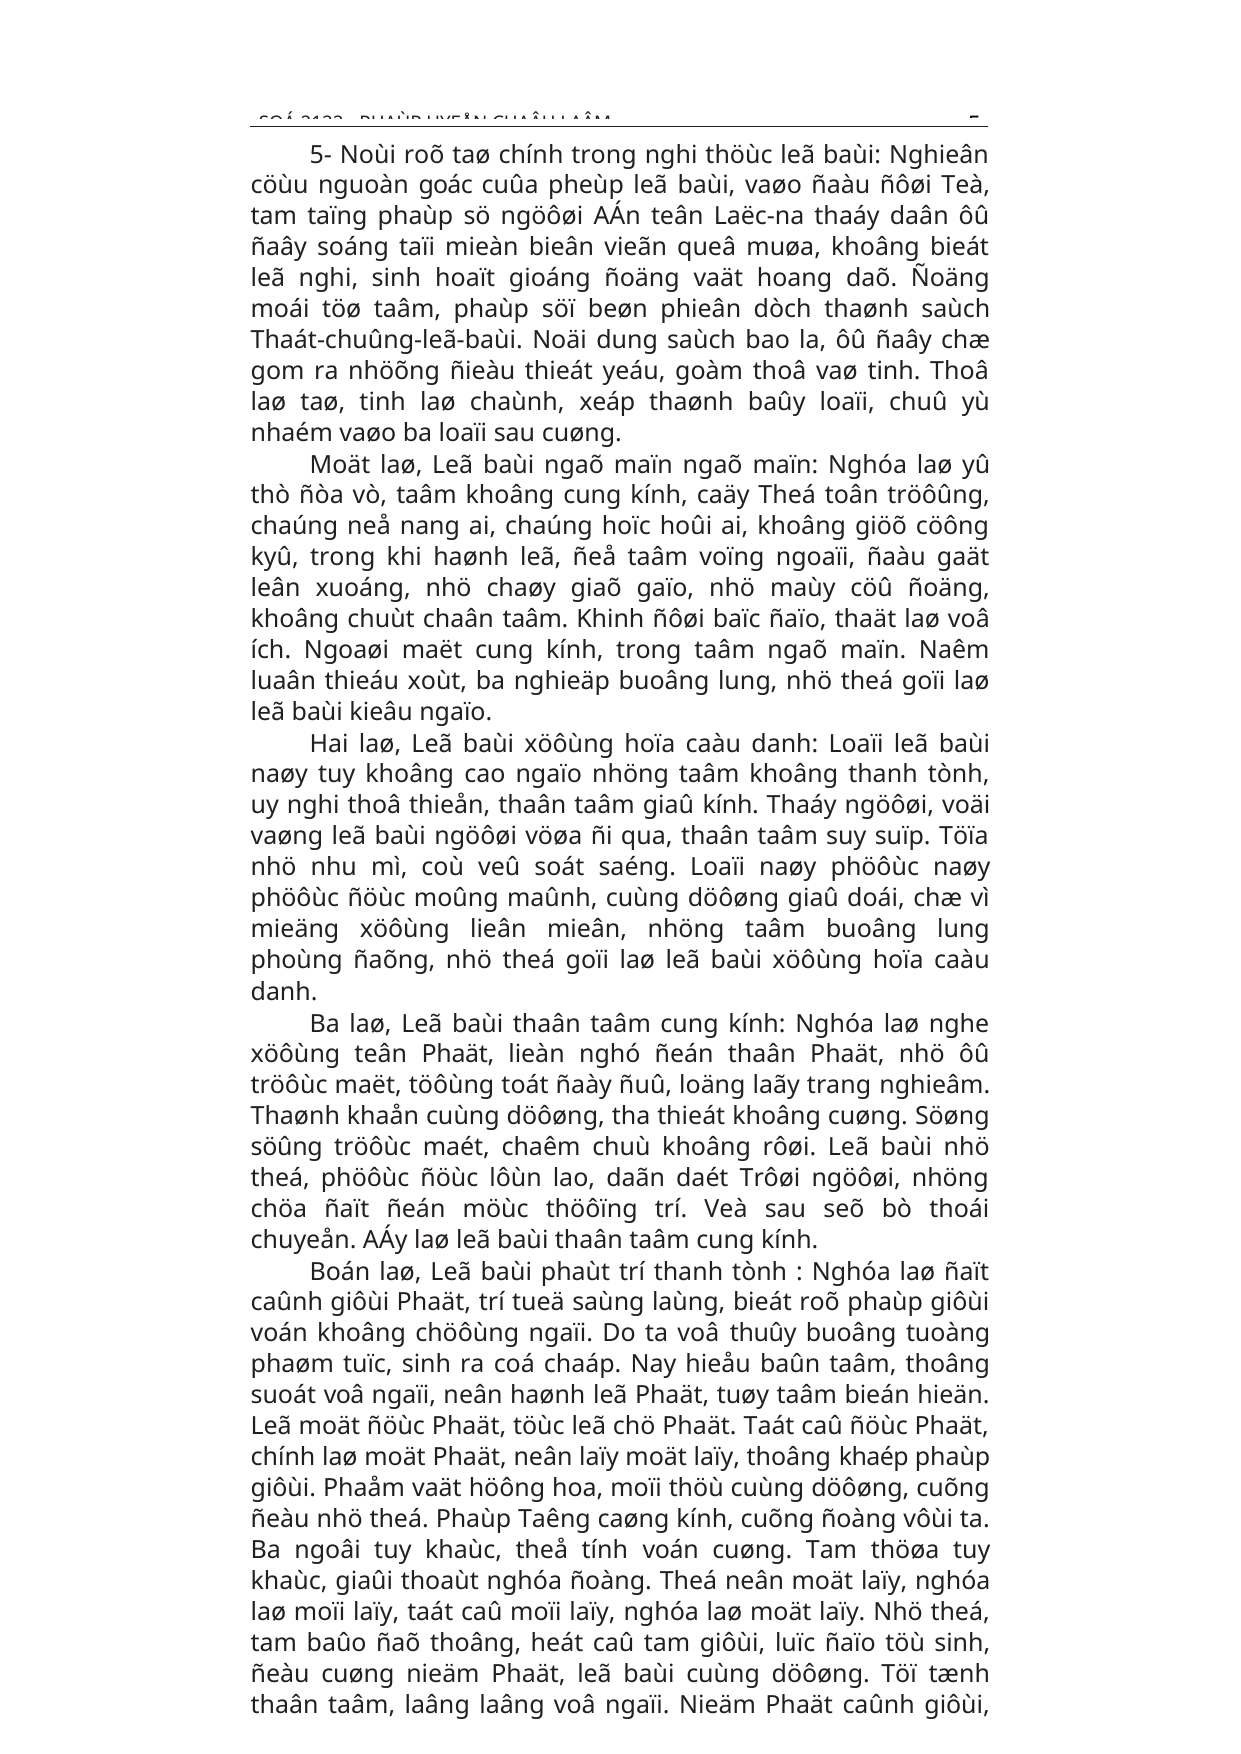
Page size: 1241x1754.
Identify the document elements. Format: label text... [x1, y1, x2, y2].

text Hai laø, Leã baùi xöôùng hoïa caàu danh: Loaïi leã baùi naøy tuy khoâng cao ngaïo nhöng taâm khoâng thanh tònh, uy nghi thoâ thieån, thaân taâm giaû kính. Thaáy ngöôøi, voäi vaøng leã baùi ngöôøi vöøa ñi qua, thaân taâm suy suïp. Töïa nhö nhu mì, coù veû soát saéng. Loaïi naøy phöôùc naøy phöôùc ñöùc moûng maûnh, cuùng döôøng giaû doái, chæ vì mieäng xöôùng lieân mieân, nhöng taâm buoâng lung phoùng ñaõng, nhö theá goïi laø leã baùi xöôùng hoïa caàu danh. [250, 728, 990, 1007]
text Moät laø, Leã baùi ngaõ maïn ngaõ maïn: Nghóa laø yû thò ñòa vò, taâm khoâng cung kính, caäy Theá toân tröôûng, chaúng neå nang ai, chaúng hoïc hoûi ai, khoâng giöõ cöông kyû, trong khi haønh leã, ñeå taâm voïng ngoaïi, ñaàu gaät leân xuoáng, nhö chaøy giaõ gaïo, nhö maùy cöû ñoäng, khoâng chuùt chaân taâm. Khinh ñôøi baïc ñaïo, thaät laø voâ ích. Ngoaøi maët cung kính, trong taâm ngaõ maïn. Naêm luaân thieáu xoùt, ba nghieäp buoâng lung, nhö theá goïi laø leã baùi kieâu ngaïo. [250, 449, 990, 728]
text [250, 1256, 990, 1721]
text 5- Noùi roõ taø chính trong nghi thöùc leã baùi: Nghieân cöùu nguoàn goác cuûa pheùp leã baùi, vaøo ñaàu ñôøi Teà, tam taïng phaùp sö ngöôøi AÁn teân Laëc-na thaáy daân ôû ñaây soáng taïi mieàn bieân vieãn queâ muøa, khoâng bieát leã nghi, sinh hoaït gioáng ñoäng vaät hoang daõ. Ñoäng moái töø taâm, phaùp söï beøn phieân dòch thaønh saùch Thaát-chuûng-leã-baùi. Noäi dung saùch bao la, ôû ñaây chæ gom ra nhöõng ñieàu thieát yeáu, goàm thoâ vaø tinh. Thoâ laø taø, tinh laø chaùnh, xeáp thaønh baûy loaïi, chuû yù nhaém vaøo ba loaïi sau cuøng. [250, 138, 990, 449]
text Ba laø, Leã baùi thaân taâm cung kính: Nghóa laø nghe xöôùng teân Phaät, lieàn nghó ñeán thaân Phaät, nhö ôû tröôùc maët, töôùng toát ñaày ñuû, loäng laãy trang nghieâm. Thaønh khaån cuùng döôøng, tha thieát khoâng cuøng. Söøng söûng tröôùc maét, chaêm chuù khoâng rôøi. Leã baùi nhö theá, phöôùc ñöùc lôùn lao, daãn daét Trôøi ngöôøi, nhöng chöa ñaït ñeán möùc thöôïng trí. Veà sau seõ bò thoái chuyeån. AÁy laø leã baùi thaân taâm cung kính. [250, 1007, 990, 1256]
